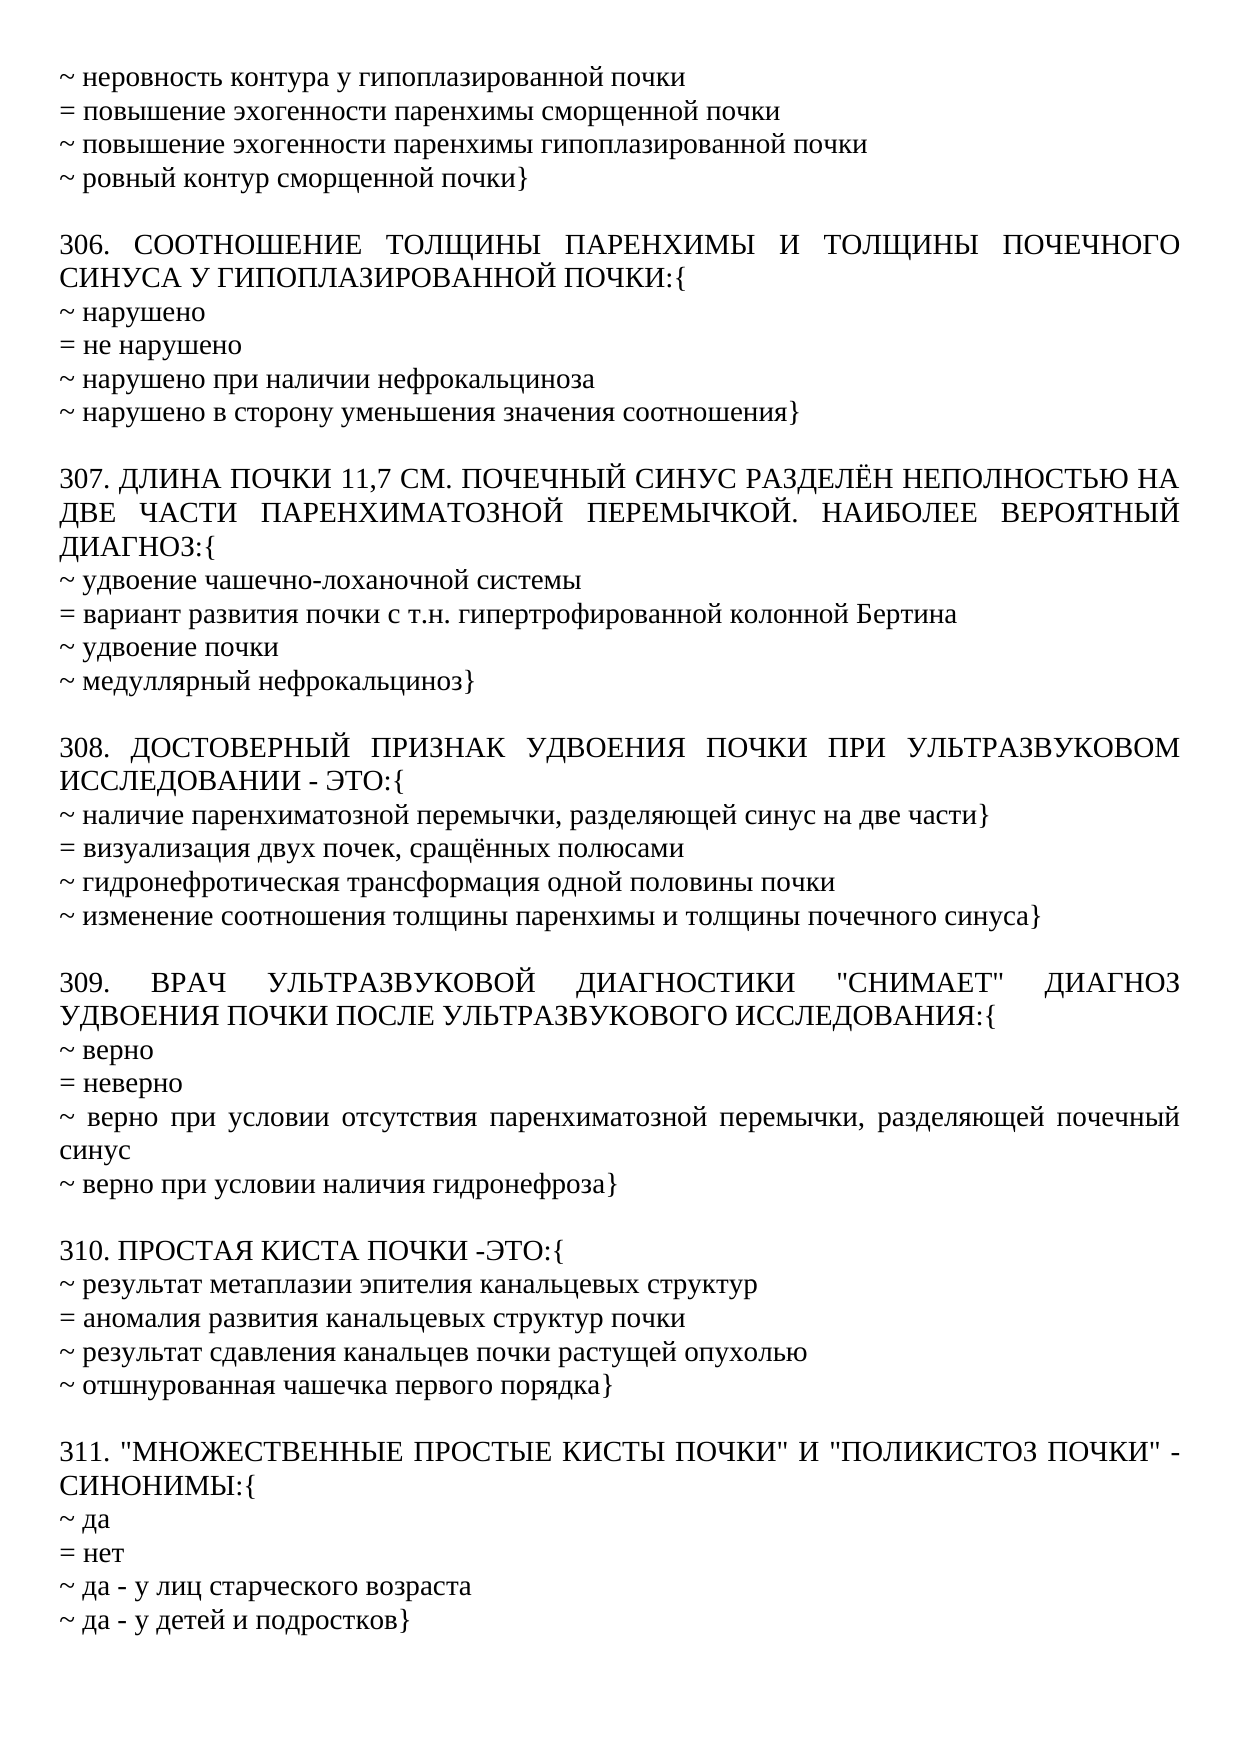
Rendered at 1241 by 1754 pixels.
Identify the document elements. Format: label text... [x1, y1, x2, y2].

text ~ неровность контура у гипоплазированной почки [59, 59, 1181, 93]
text ~ нарушено [59, 294, 1181, 327]
text ~ наличие паренхиматозной перемычки, разделяющей синус на две части} [59, 797, 1181, 831]
text ~ нарушено в сторону уменьшения значения соотношения} [59, 394, 1181, 428]
text 307. ДЛИНА ПОЧКИ 11,7 СМ. ПОЧЕЧНЫЙ СИНУС РАЗДЕЛЁН НЕПОЛНОСТЬЮ НА ДВЕ ЧАСТИ ПАРЕНХИМАТОЗНОЙ ПЕРЕМЫЧКОЙ. НАИБОЛЕЕ ВЕРОЯТНЫЙ ДИАГНОЗ:{ [59, 462, 1181, 562]
text = аномалия развития канальцевых структур почки [59, 1300, 1181, 1334]
text ~ верно [59, 1032, 1181, 1065]
text ~ да - у детей и подростков} [59, 1602, 1181, 1636]
text 311. "МНОЖЕСТВЕННЫЕ ПРОСТЫЕ КИСТЫ ПОЧКИ" И "ПОЛИКИСТОЗ ПОЧКИ" - СИНОНИМЫ:{ [59, 1434, 1181, 1501]
text ~ ровный контур сморщенной почки} [59, 160, 1181, 193]
text ~ повышение эхогенности паренхимы гипоплазированной почки [59, 126, 1181, 160]
text = визуализация двух почек, сращённых полюсами [59, 831, 1181, 864]
text = не нарушено [59, 327, 1181, 361]
text = неверно [59, 1065, 1181, 1099]
text ~ результат метаплазии эпителия канальцевых структур [59, 1267, 1181, 1300]
text 306. СООТНОШЕНИЕ ТОЛЩИНЫ ПАРЕНХИМЫ И ТОЛЩИНЫ ПОЧЕЧНОГО СИНУСА У ГИПОПЛАЗИРОВАННОЙ ПОЧКИ:{ [59, 227, 1181, 294]
text ~ результат сдавления канальцев почки растущей опухолью [59, 1334, 1181, 1367]
text ~ да [59, 1501, 1181, 1535]
text = повышение эхогенности паренхимы сморщенной почки [59, 93, 1181, 126]
text = нет [59, 1535, 1181, 1568]
text ~ удвоение чашечно-лоханочной системы [59, 562, 1181, 596]
text ~ отшнурованная чашечка первого порядка} [59, 1367, 1181, 1401]
text ~ удвоение почки [59, 629, 1181, 663]
text ~ медуллярный нефрокальциноз} [59, 663, 1181, 696]
text ~ изменение соотношения толщины паренхимы и толщины почечного синуса} [59, 898, 1181, 931]
text ~ верно при условии наличия гидронефроза} [59, 1166, 1181, 1199]
text 309. ВРАЧ УЛЬТРАЗВУКОВОЙ ДИАГНОСТИКИ "СНИМАЕТ" ДИАГНОЗ УДВОЕНИЯ ПОЧКИ ПОСЛЕ УЛЬТРАЗВУКОВОГО ИССЛЕДОВАНИЯ:{ [59, 965, 1181, 1032]
text ~ нарушено при наличии нефрокальциноза [59, 361, 1181, 394]
text ~ гидронефротическая трансформация одной половины почки [59, 864, 1181, 898]
text = вариант развития почки с т.н. гипертрофированной колонной Бертина [59, 596, 1181, 629]
text 308. ДОСТОВЕРНЫЙ ПРИЗНАК УДВОЕНИЯ ПОЧКИ ПРИ УЛЬТРАЗВУКОВОМ ИССЛЕДОВАНИИ - ЭТО:{ [59, 730, 1181, 797]
text ~ да - у лиц старческого возраста [59, 1568, 1181, 1602]
text 310. ПРОСТАЯ КИСТА ПОЧКИ -ЭТО:{ [59, 1233, 1181, 1267]
text ~ верно при условии отсутствия паренхиматозной перемычки, разделяющей почечный синус [59, 1099, 1181, 1166]
